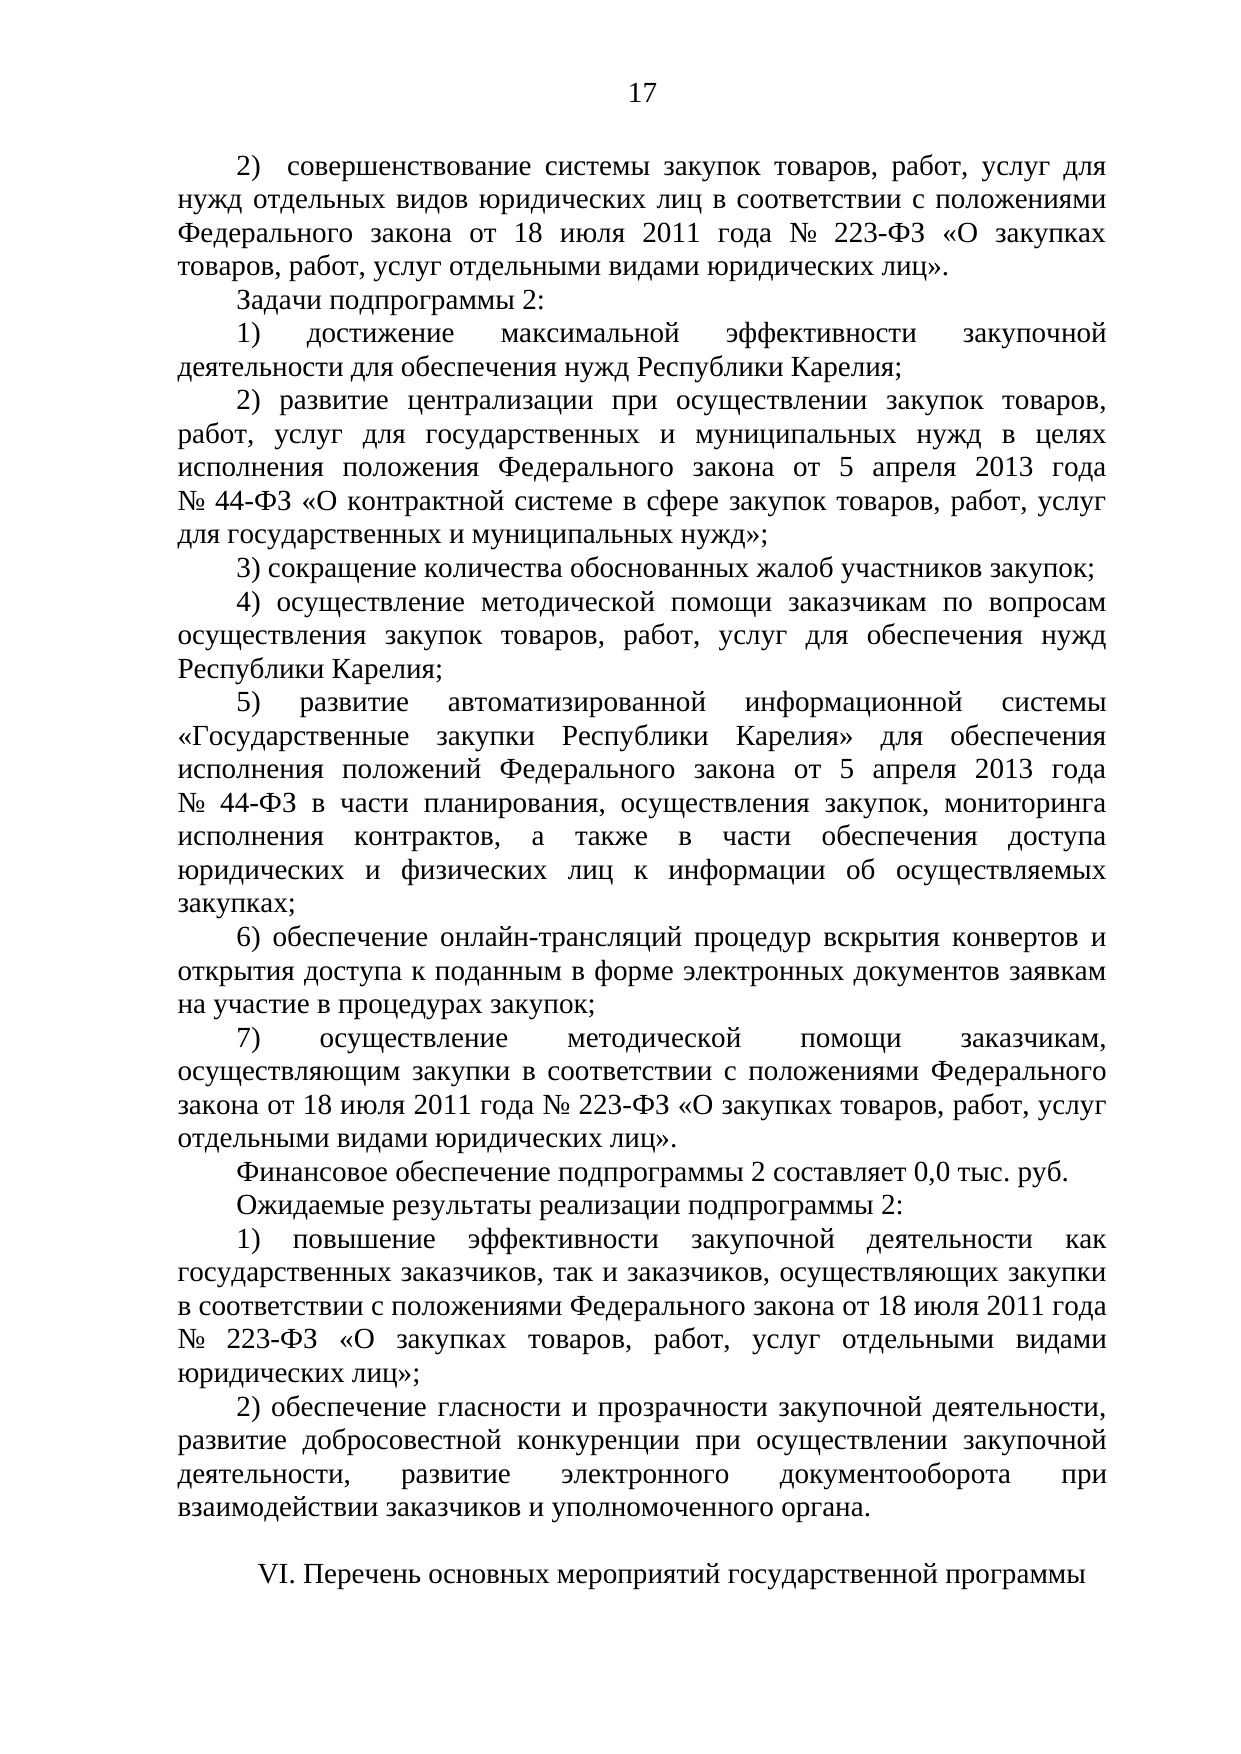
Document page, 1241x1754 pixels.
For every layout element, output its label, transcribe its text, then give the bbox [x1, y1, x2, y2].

text 2) развитие централизации при осуществлении закупок товаров, работ, услуг для государственных и муниципальных нужд в целях исполнения положения Федерального закона от 5 апреля 2013 года № 44-ФЗ «О контрактной системе в сфере закупок товаров, работ, услуг для государственных и муниципальных нужд»; [177, 382, 1107, 550]
text 4) осуществление методической помощи заказчикам по вопросам осуществления закупок товаров, работ, услуг для обеспечения нужд Республики Карелия; [177, 584, 1107, 684]
text VI. Перечень основных мероприятий государственной программы [177, 1556, 1107, 1590]
text 3) сокращение количества обоснованных жалоб участников закупок; [177, 550, 1107, 584]
text Финансовое обеспечение подпрограммы 2 составляет 0,0 тыс. руб. [177, 1154, 1107, 1187]
text 2) обеспечение гласности и прозрачности закупочной деятельности, развитие добросовестной конкуренции при осуществлении закупочной деятельности, развитие электронного документооборота при взаимодействии заказчиков и уполномоченного органа. [177, 1389, 1107, 1523]
text Ожидаемые результаты реализации подпрограммы 2: [177, 1187, 1107, 1221]
text Задачи подпрограммы 2: [177, 282, 1107, 315]
text 1) достижение максимальной эффективности закупочной деятельности для обеспечения нужд Республики Карелия; [177, 315, 1107, 382]
text 7) осуществление методической помощи заказчикам, осуществляющим закупки в соответствии с положениями Федерального закона от 18 июля 2011 года № 223-ФЗ «О закупках товаров, работ, услуг отдельными видами юридических лиц». [177, 1020, 1107, 1154]
text 2) совершенствование системы закупок товаров, работ, услуг для нужд отдельных видов юридических лиц в соответствии с положениями Федерального закона от 18 июля 2011 года № 223-ФЗ «О закупках товаров, работ, услуг отдельными видами юридических лиц». [177, 148, 1107, 282]
text 5) развитие автоматизированной информационной системы «Государственные закупки Республики Карелия» для обеспечения исполнения положений Федерального закона от 5 апреля 2013 года № 44-ФЗ в части планирования, осуществления закупок, мониторинга исполнения контрактов, а также в части обеспечения доступа юридических и физических лиц к информации об осуществляемых закупках; [177, 684, 1107, 919]
text 1) повышение эффективности закупочной деятельности как государственных заказчиков, так и заказчиков, осуществляющих закупки в соответствии с положениями Федерального закона от 18 июля 2011 года № 223-ФЗ «О закупках товаров, работ, услуг отдельными видами юридических лиц»; [177, 1221, 1107, 1389]
text 6) обеспечение онлайн-трансляций процедур вскрытия конвертов и открытия доступа к поданным в форме электронных документов заявкам на участие в процедурах закупок; [177, 919, 1107, 1020]
